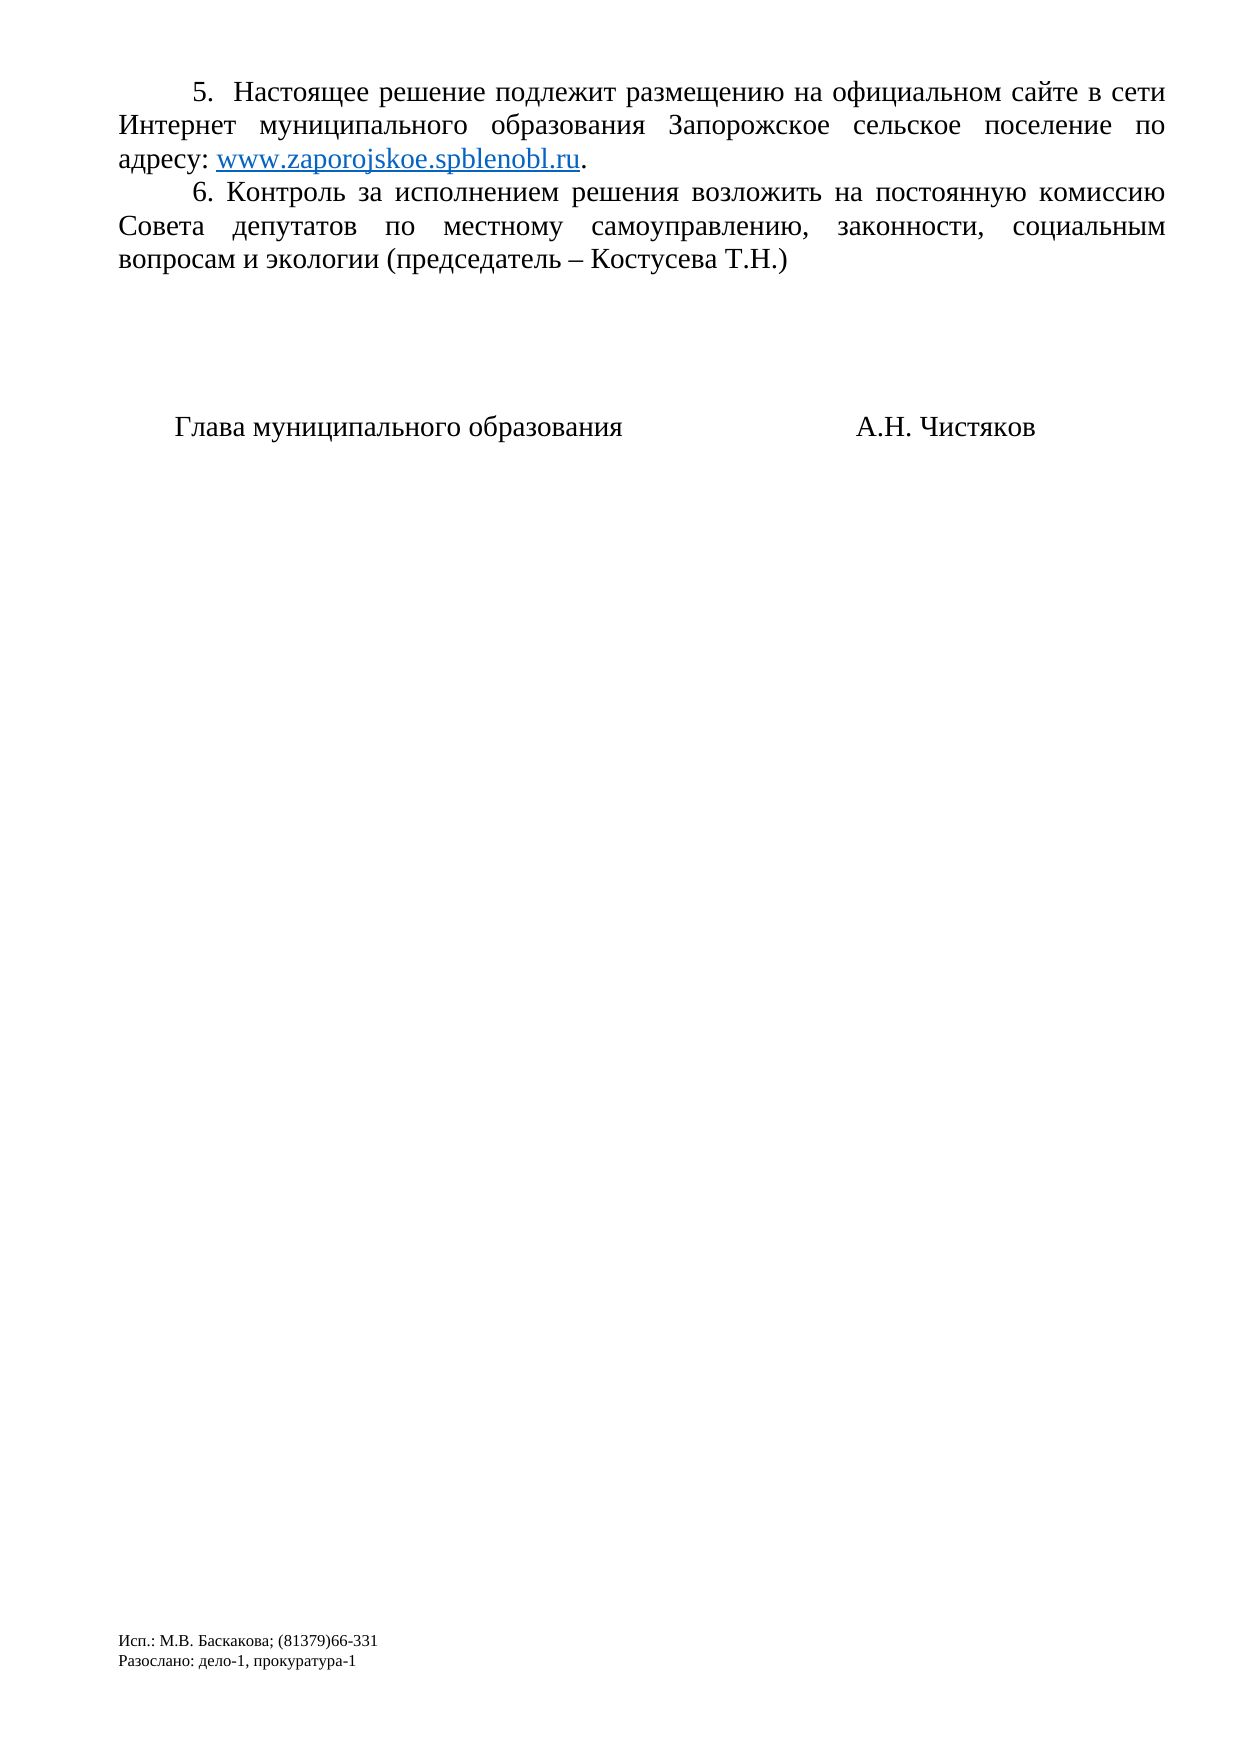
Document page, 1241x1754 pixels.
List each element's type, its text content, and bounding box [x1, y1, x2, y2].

text Разослано: дело-1, прокуратура-1 [118, 1650, 1167, 1669]
text Исп.: М.В. Баскакова; (81379)66-331 [118, 1631, 1167, 1650]
text Глава муниципального образования А.Н. Чистяков [118, 409, 1167, 443]
text 6. Контроль за исполнением решения возложить на постоянную комиссию Совета депутатов по местному самоуправлению, законности, социальным вопросам и экологии (председатель – Костусева Т.Н.) [118, 174, 1167, 275]
text 5. Настоящее решение подлежит размещению на официальном сайте в сети Интернет муниципального образования Запорожское сельское поселение по адресу: www.zaporojskoe.spblenobl.ru. [118, 74, 1167, 174]
